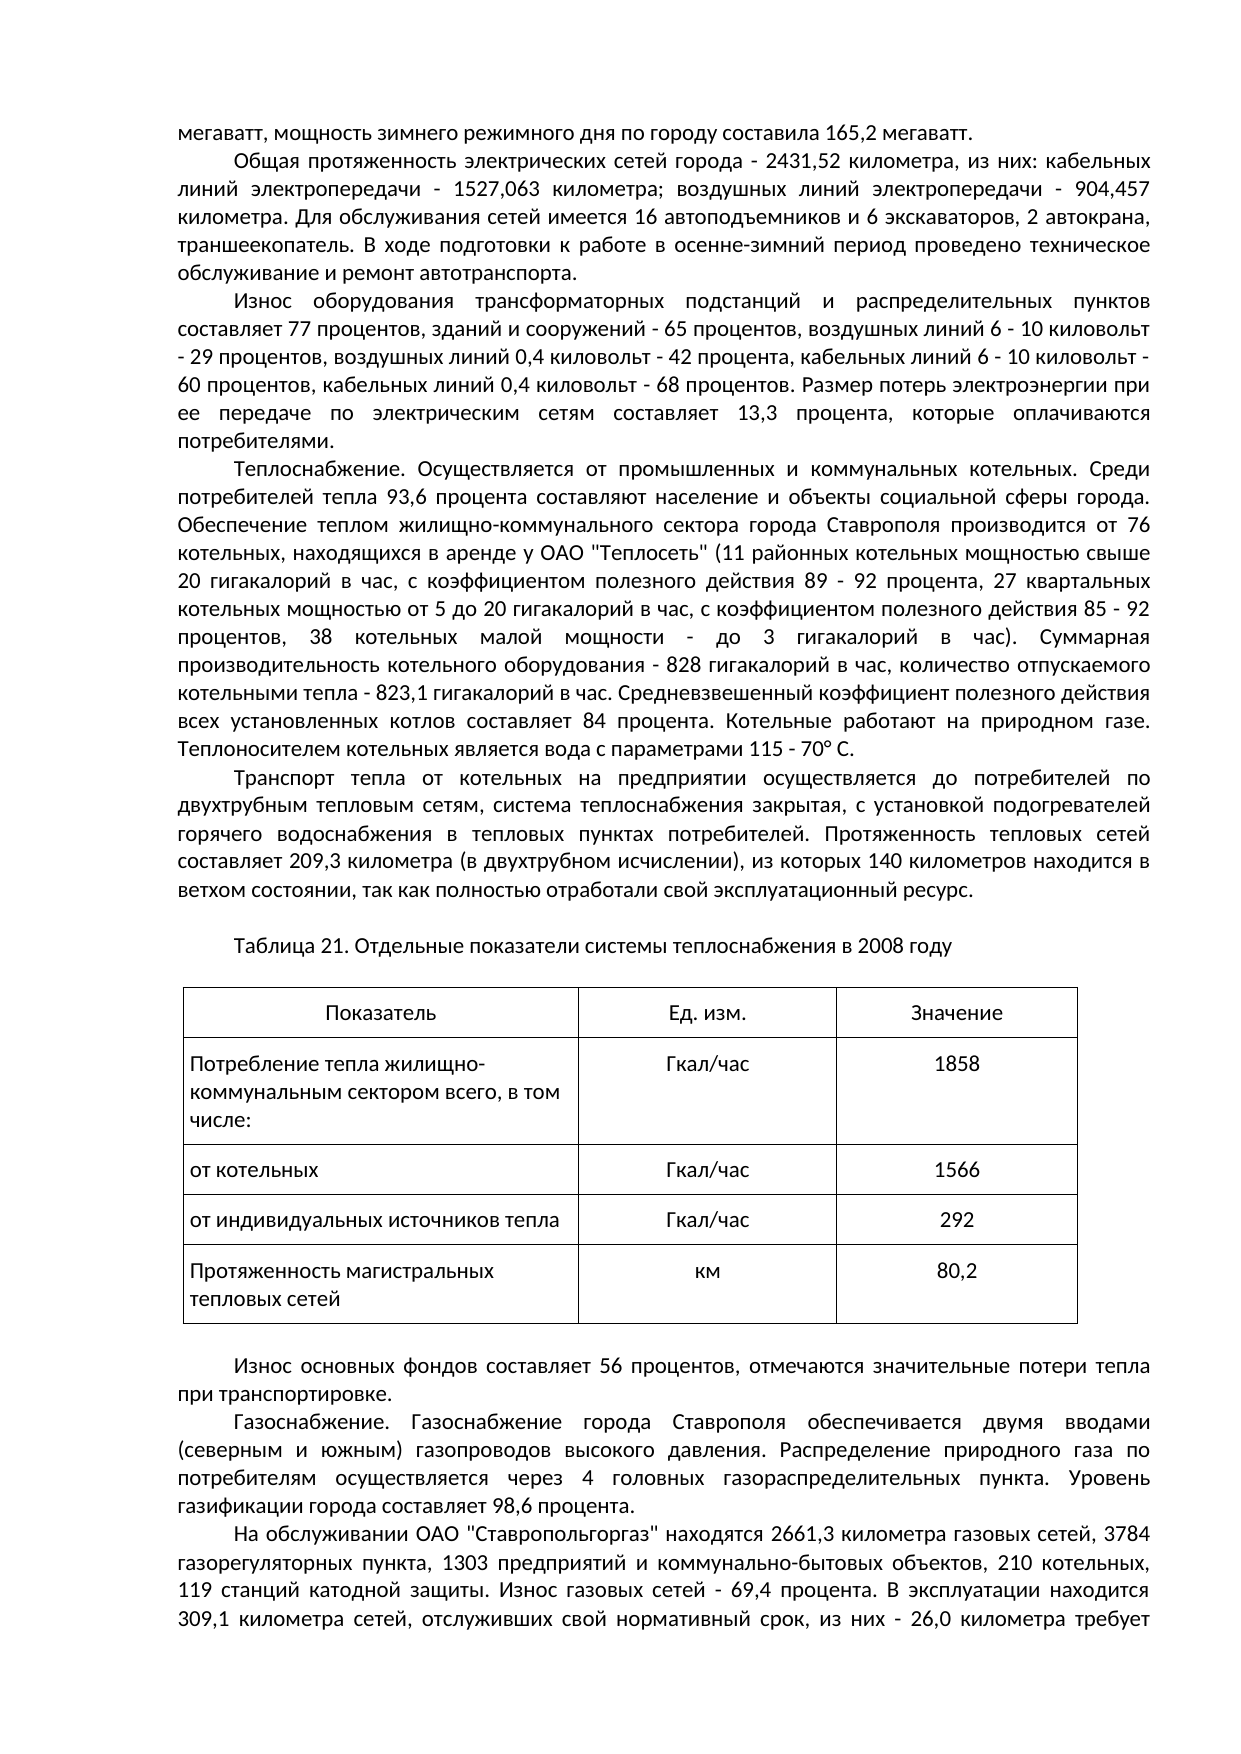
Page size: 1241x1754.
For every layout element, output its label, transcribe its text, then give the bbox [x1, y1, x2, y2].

text Таблица 21. Отдельные показатели системы теплоснабжения в 2008 году [177, 931, 1152, 959]
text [177, 1519, 1152, 1632]
text Износ оборудования трансформаторных подстанций и распределительных пунктов составляет 77 процентов, зданий и сооружений - 65 процентов, воздушных линий 6 - 10 киловольт - 29 процентов, воздушных линий 0,4 киловольт - 42 процента, кабельных линий 6 - 10 киловольт - 60 процентов, кабельных линий 0,4 киловольт - 68 процентов. Размер потерь электроэнергии при ее передаче по электрическим сетям составляет 13,3 процента, которые оплачиваются потребителями. [177, 286, 1152, 454]
text Газоснабжение. Газоснабжение города Ставрополя обеспечивается двумя вводами (северным и южным) газопроводов высокого давления. Распределение природного газа по потребителям осуществляется через 4 головных газораспределительных пункта. Уровень газификации города составляет 98,6 процента. [177, 1407, 1152, 1519]
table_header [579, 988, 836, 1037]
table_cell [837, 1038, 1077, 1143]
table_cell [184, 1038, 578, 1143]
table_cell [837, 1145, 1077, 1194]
text Транспорт тепла от котельных на предприятии осуществляется до потребителей по двухтрубным тепловым сетям, система теплоснабжения закрытая, с установкой подогревателей горячего водоснабжения в тепловых пунктах потребителей. Протяженность тепловых сетей составляет 209,3 километра (в двухтрубном исчислении), из которых 140 километров находится в ветхом состоянии, так как полностью отработали свой эксплуатационный ресурс. [177, 763, 1152, 903]
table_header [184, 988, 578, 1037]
text Общая протяженность электрических сетей города - 2431,52 километра, из них: кабельных линий электропередачи - 1527,063 километра; воздушных линий электропередачи - 904,457 километра. Для обслуживания сетей имеется 16 автоподъемников и 6 экскаваторов, 2 автокрана, траншеекопатель. В ходе подготовки к работе в осенне-зимний период проведено техническое обслуживание и ремонт автотранспорта. [177, 146, 1152, 286]
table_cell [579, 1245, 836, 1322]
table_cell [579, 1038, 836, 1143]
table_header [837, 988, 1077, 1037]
text Износ основных фондов составляет 56 процентов, отмечаются значительные потери тепла при транспортировке. [177, 1351, 1152, 1407]
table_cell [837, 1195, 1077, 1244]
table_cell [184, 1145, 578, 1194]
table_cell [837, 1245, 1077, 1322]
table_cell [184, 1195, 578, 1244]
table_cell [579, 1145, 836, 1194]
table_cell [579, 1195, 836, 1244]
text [177, 118, 1152, 146]
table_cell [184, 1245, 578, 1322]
text Теплоснабжение. Осуществляется от промышленных и коммунальных котельных. Среди потребителей тепла 93,6 процента составляют население и объекты социальной сферы города. Обеспечение теплом жилищно-коммунального сектора города Ставрополя производится от 76 котельных, находящихся в аренде у ОАО "Теплосеть" (11 районных котельных мощностью свыше 20 гигакалорий в час, с коэффициентом полезного действия 89 - 92 процента, 27 квартальных котельных мощностью от 5 до 20 гигакалорий в час, с коэффициентом полезного действия 85 - 92 процентов, 38 котельных малой мощности - до 3 гигакалорий в час). Суммарная производительность котельного оборудования - 828 гигакалорий в час, количество отпускаемого котельными тепла - 823,1 гигакалорий в час. Средневзвешенный коэффициент полезного действия всех установленных котлов составляет 84 процента. Котельные работают на природном газе. Теплоносителем котельных является вода с параметрами 115 - 70° С. [177, 454, 1152, 763]
